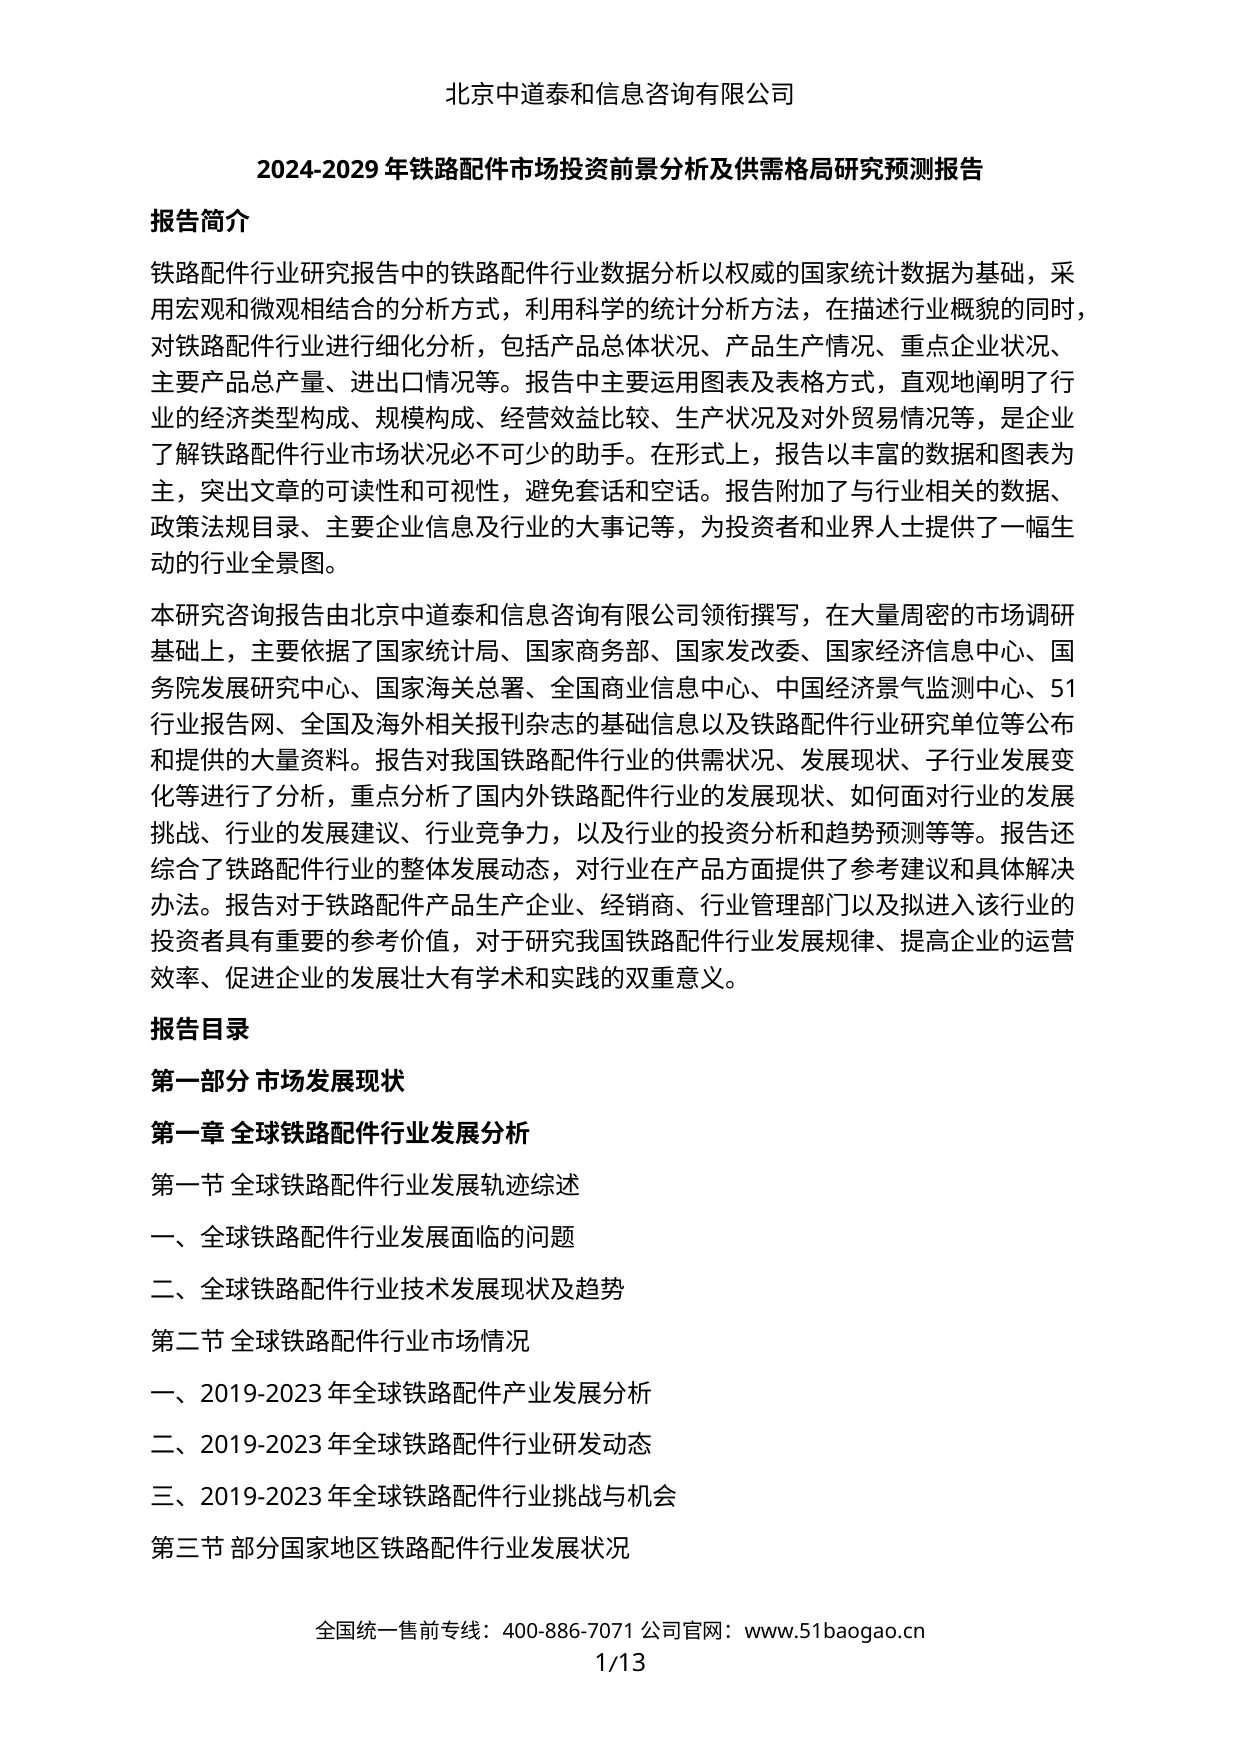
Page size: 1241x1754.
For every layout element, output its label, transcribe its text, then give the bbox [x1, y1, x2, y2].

text 二、全球铁路配件行业技术发展现状及趋势 [150, 1269, 1090, 1306]
text 报告目录 [150, 1010, 1090, 1046]
text 2024-2029年铁路配件市场投资前景分析及供需格局研究预测报告 [150, 150, 1090, 186]
text 第一部分 市场发展现状 [150, 1062, 1090, 1098]
text 铁路配件行业研究报告中的铁路配件行业数据分析以权威的国家统计数据为基础，采用宏观和微观相结合的分析方式，利用科学的统计分析方法，在描述行业概貌的同时，对铁路配件行业进行细化分析，包括产品总体状况、产品生产情况、重点企业状况、主要产品总产量、进出口情况等。报告中主要运用图表及表格方式，直观地阐明了行业的经济类型构成、规模构成、经营效益比较、生产状况及对外贸易情况等，是企业了解铁路配件行业市场状况必不可少的助手。在形式上，报告以丰富的数据和图表为主，突出文章的可读性和可视性，避免套话和空话。报告附加了与行业相关的数据、政策法规目录、主要企业信息及行业的大事记等，为投资者和业界人士提供了一幅生动的行业全景图。 [150, 254, 1090, 580]
text 第一章 全球铁路配件行业发展分析 [150, 1114, 1090, 1150]
text 第二节 全球铁路配件行业市场情况 [150, 1321, 1090, 1357]
text 一、2019-2023年全球铁路配件产业发展分析 [150, 1373, 1090, 1409]
text 第一节 全球铁路配件行业发展轨迹综述 [150, 1166, 1090, 1202]
text 报告简介 [150, 202, 1090, 238]
text 第三节 部分国家地区铁路配件行业发展状况 [150, 1529, 1090, 1565]
text 一、全球铁路配件行业发展面临的问题 [150, 1217, 1090, 1254]
text 三、2019-2023年全球铁路配件行业挑战与机会 [150, 1477, 1090, 1513]
text 本研究咨询报告由北京中道泰和信息咨询有限公司领衔撰写，在大量周密的市场调研基础上，主要依据了国家统计局、国家商务部、国家发改委、国家经济信息中心、国务院发展研究中心、国家海关总署、全国商业信息中心、中国经济景气监测中心、51行业报告网、全国及海外相关报刊杂志的基础信息以及铁路配件行业研究单位等公布和提供的大量资料。报告对我国铁路配件行业的供需状况、发展现状、子行业发展变化等进行了分析，重点分析了国内外铁路配件行业的发展现状、如何面对行业的发展挑战、行业的发展建议、行业竞争力，以及行业的投资分析和趋势预测等等。报告还综合了铁路配件行业的整体发展动态，对行业在产品方面提供了参考建议和具体解决办法。报告对于铁路配件产品生产企业、经销商、行业管理部门以及拟进入该行业的投资者具有重要的参考价值，对于研究我国铁路配件行业发展规律、提高企业的运营效率、促进企业的发展壮大有学术和实践的双重意义。 [150, 596, 1090, 994]
text 二、2019-2023年全球铁路配件行业研发动态 [150, 1425, 1090, 1461]
